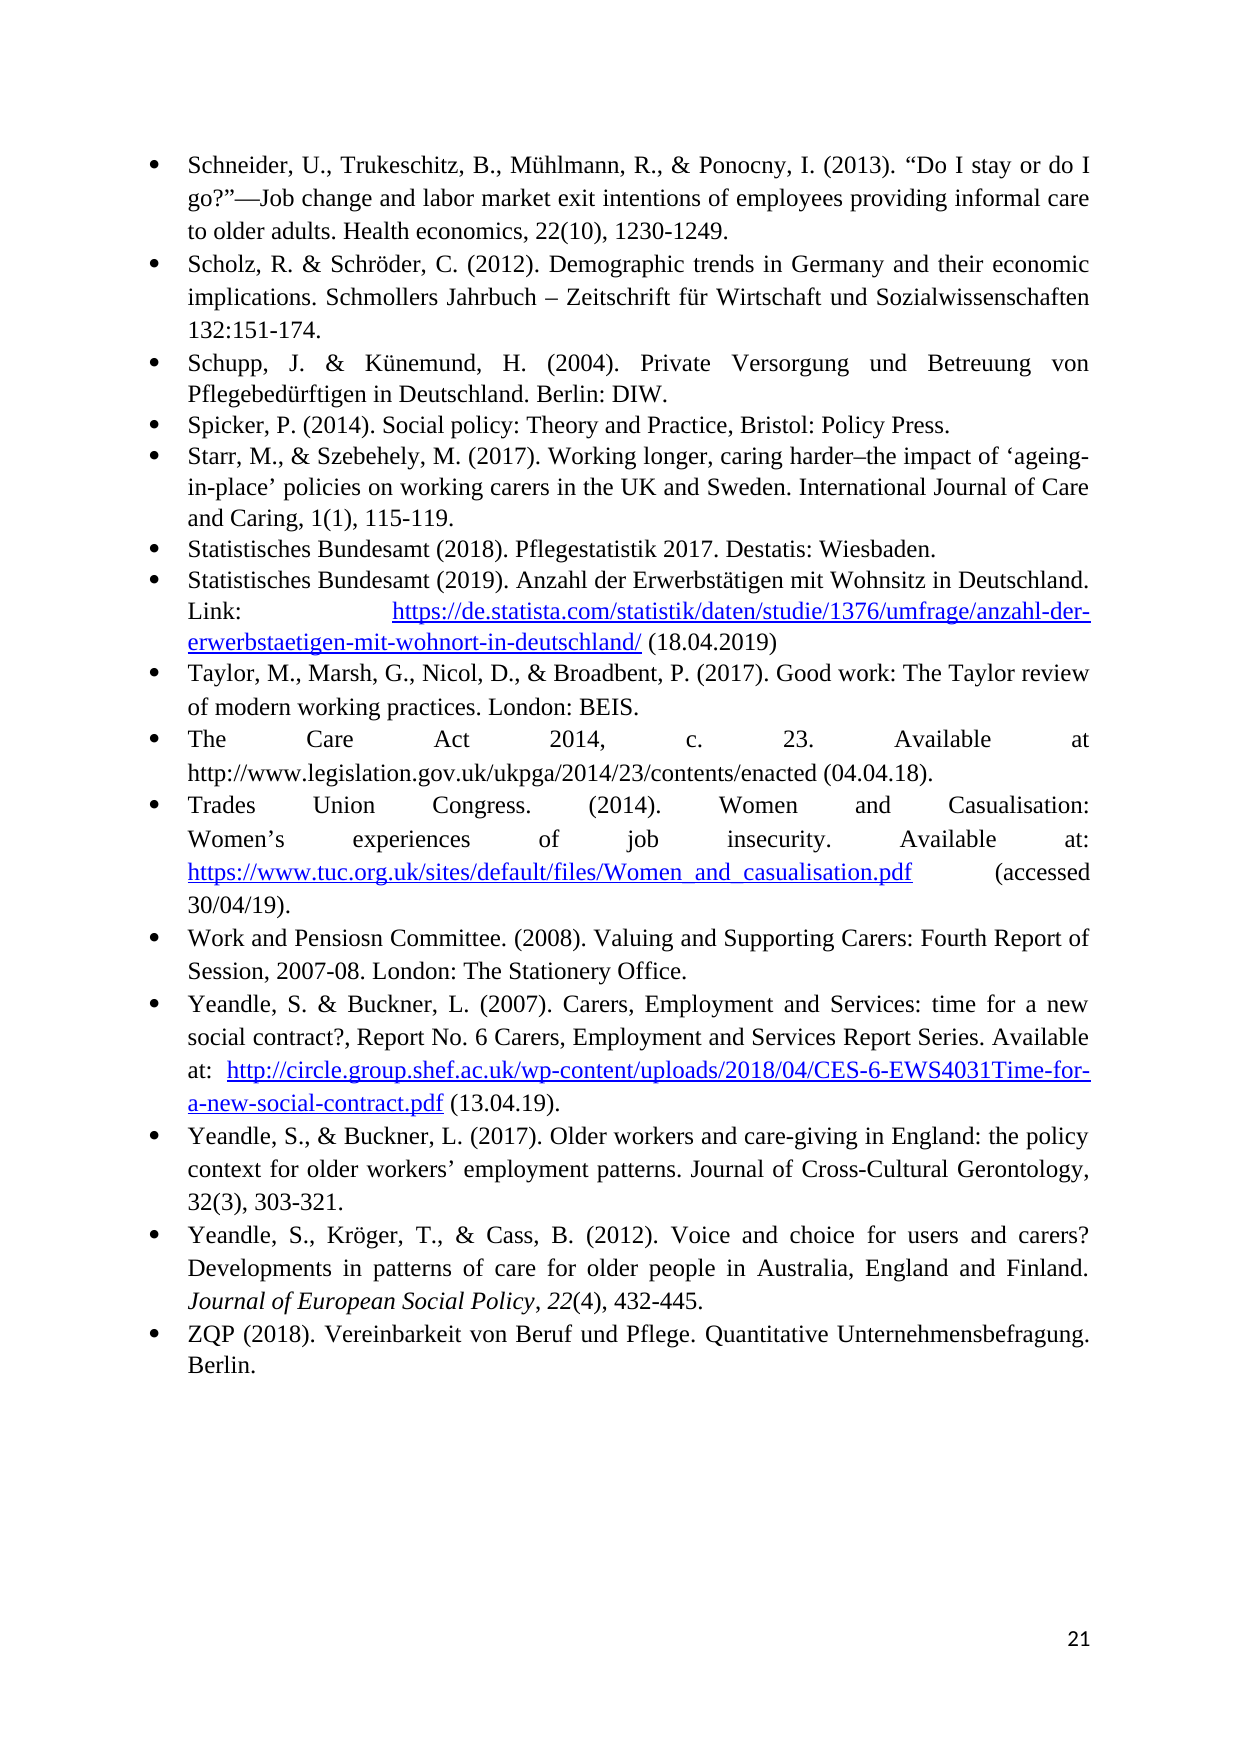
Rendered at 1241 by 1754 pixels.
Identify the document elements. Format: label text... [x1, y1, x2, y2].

list Scholz, R. & Schröder, C. (2012). Demographic trends in Germany and their economic implications. Schmollers Jahrbuch – Zeitschrift für Wirtschaft und Sozialwissenschaften 132:151-174. [150, 249, 1090, 344]
list Statistisches Bundesamt (2019). Anzahl der Erwerbstätigen mit Wohnsitz in Deutschland. Link: https://de.statista.com/statistik/daten/studie/1376/umfrage/anzahl-der-erwerbstaetigen-mit-wohnort-in-deutschland/ (18.04.2019) [150, 565, 1090, 656]
list Schneider, U., Trukeschitz, B., Mühlmann, R., & Ponocny, I. (2013). “Do I stay or do I go?”—Job change and labor market exit intentions of employees providing informal care to older adults. Health economics, 22(10), 1230-1249. [150, 150, 1090, 245]
list Statistisches Bundesamt (2018). Pflegestatistik 2017. Destatis: Wiesbaden. [150, 534, 1090, 563]
list Yeandle, S. & Buckner, L. (2007). Carers, Employment and Services: time for a new social contract?, Report No. 6 Carers, Employment and Services Report Series. Available at: http://circle.group.shef.ac.uk/wp-content/uploads/2018/04/CES-6-EWS4031Time-for-a-new-social-contract.pdf (13.04.19). [150, 989, 1090, 1117]
list Work and Pensiosn Committee. (2008). Valuing and Supporting Carers: Fourth Report of Session, 2007-08. London: The Stationery Office. [150, 923, 1090, 984]
list Schupp, J. & Künemund, H. (2004). Private Versorgung und Betreuung von Pflegebedürftigen in Deutschland. Berlin: DIW. [150, 348, 1090, 408]
list ZQP (2018). Vereinbarkeit von Beruf und Pflege. Quantitative Unternehmensbefragung. Berlin. [150, 1319, 1090, 1379]
list Yeandle, S., & Buckner, L. (2017). Older workers and care-giving in England: the policy context for older workers’ employment patterns. Journal of Cross-Cultural Gerontology, 32(3), 303-321. [150, 1121, 1090, 1216]
list Starr, M., & Szebehely, M. (2017). Working longer, caring harder–the impact of ‘ageing-in-place’ policies on working carers in the UK and Sweden. International Journal of Care and Caring, 1(1), 115-119. [150, 441, 1090, 532]
list Trades Union Congress. (2014). Women and Casualisation: Women’s experiences of job insecurity. Available at: https://www.tuc.org.uk/sites/default/files/Women_and_casualisation.pdf (accessed 30/04/19). [150, 791, 1090, 918]
list The Care Act 2014, c. 23. Available at http://www.legislation.gov.uk/ukpga/2014/23/contents/enacted (04.04.18). [150, 724, 1090, 786]
list Yeandle, S., Kröger, T., & Cass, B. (2012). Voice and choice for users and carers? Developments in patterns of care for older people in Australia, England and Finland. Journal of European Social Policy, 22(4), 432-445. [150, 1220, 1090, 1315]
list Taylor, M., Marsh, G., Nicol, D., & Broadbent, P. (2017). Good work: The Taylor review of modern working practices. London: BEIS. [150, 658, 1090, 720]
list Spicker, P. (2014). Social policy: Theory and Practice, Bristol: Policy Press. [150, 410, 1090, 439]
